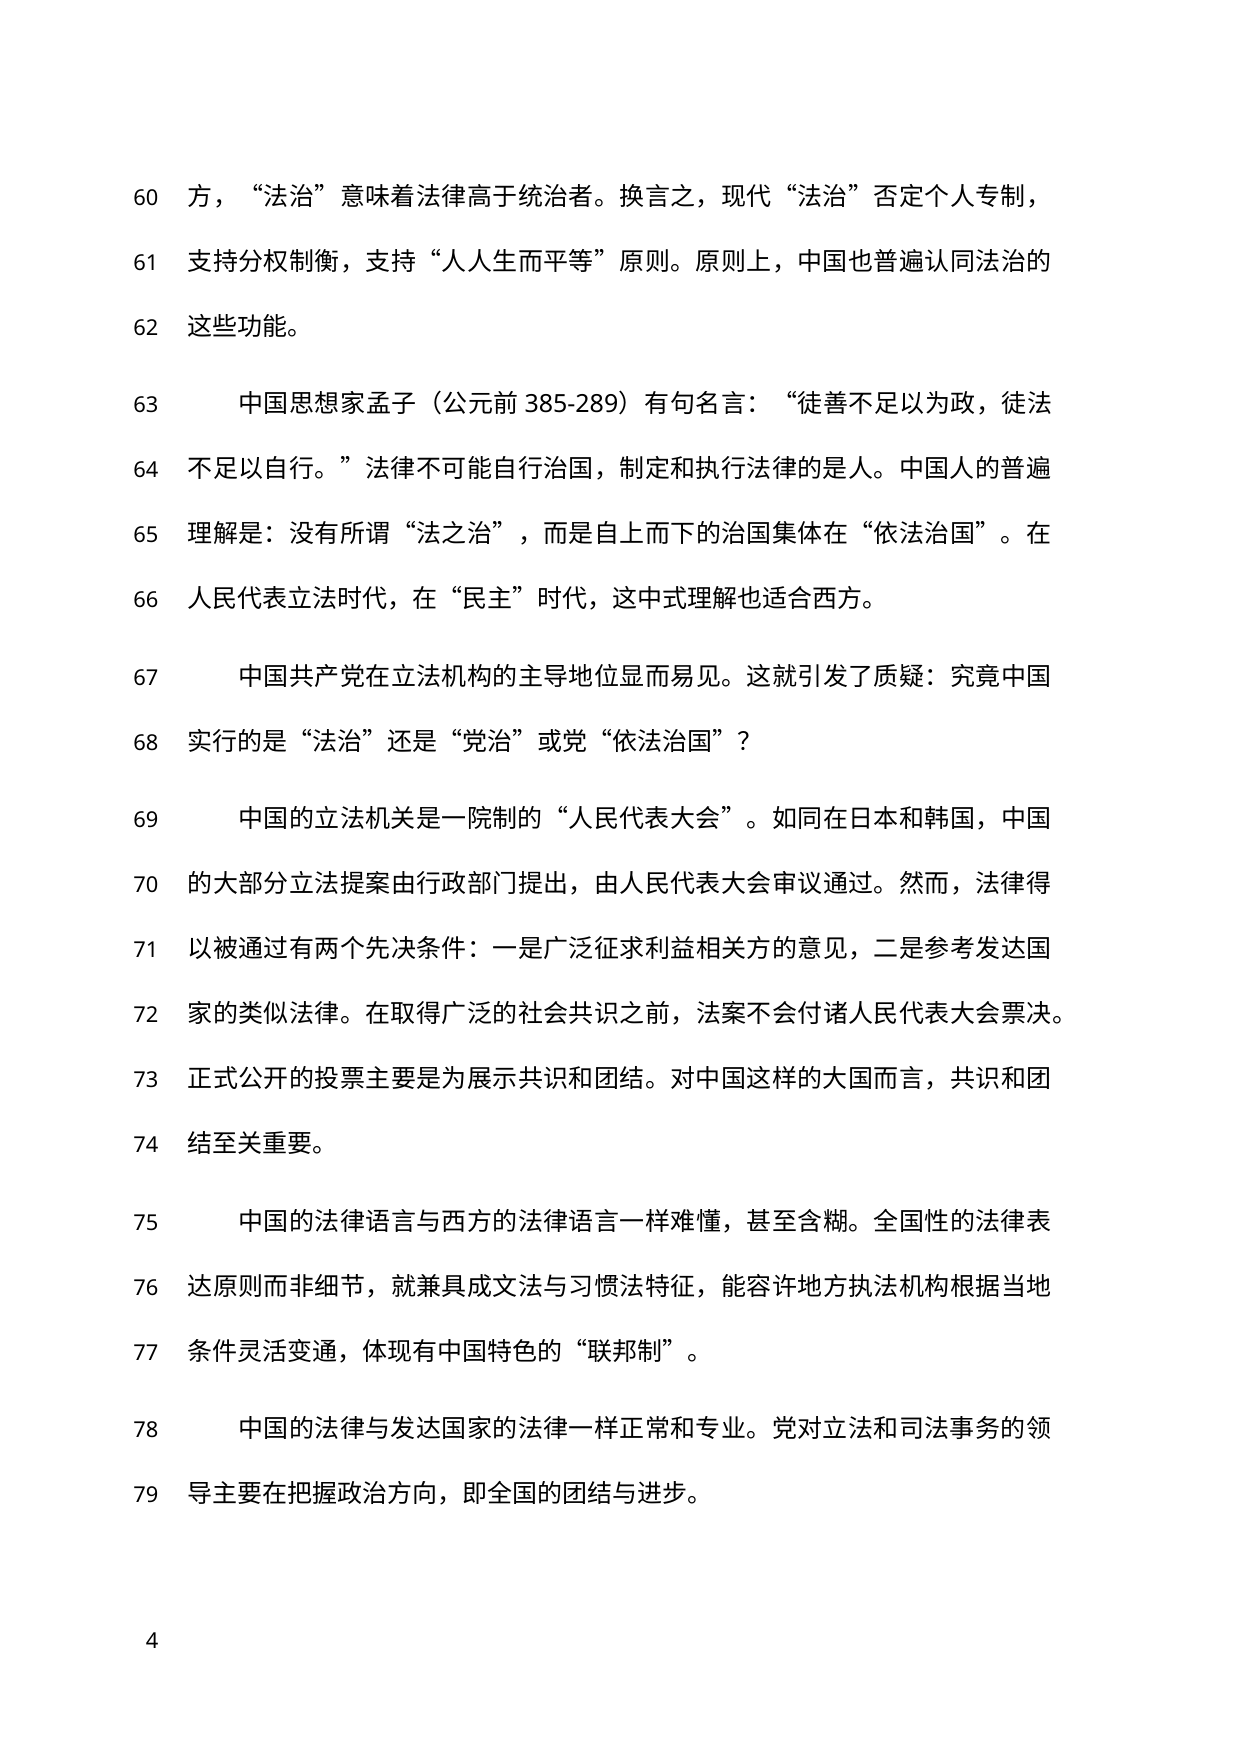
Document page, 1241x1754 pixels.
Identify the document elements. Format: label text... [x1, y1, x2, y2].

text 中国的法律与发达国家的法律一样正常和专业。党对立法和司法事务的领导主要在把握政治方向，即全国的团结与进步。 [187, 1394, 1053, 1524]
text 中国的立法机关是一院制的“人民代表大会”。如同在日本和韩国，中国的大部分立法提案由行政部门提出，由人民代表大会审议通过。然而，法律得以被通过有两个先决条件：一是广泛征求利益相关方的意见，二是参考发达国家的类似法律。在取得广泛的社会共识之前，法案不会付诸人民代表大会票决。正式公开的投票主要是为展示共识和团结。对中国这样的大国而言，共识和团结至关重要。 [187, 784, 1053, 1174]
text 中国共产党在立法机构的主导地位显而易见。这就引发了质疑：究竟中国实行的是“法治”还是“党治”或党“依法治国”？ [187, 642, 1053, 772]
text 中国的法律语言与西方的法律语言一样难懂，甚至含糊。全国性的法律表达原则而非细节，就兼具成文法与习惯法特征，能容许地方执法机构根据当地条件灵活变通，体现有中国特色的“联邦制”。 [187, 1187, 1053, 1382]
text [187, 162, 1053, 357]
text 中国思想家孟子（公元前385-289）有句名言：“徒善不足以为政，徒法不足以自行。”法律不可能自行治国，制定和执行法律的是人。中国人的普遍理解是：没有所谓“法之治”，而是自上而下的治国集体在“依法治国”。在人民代表立法时代，在“民主”时代，这中式理解也适合西方。 [187, 369, 1053, 629]
